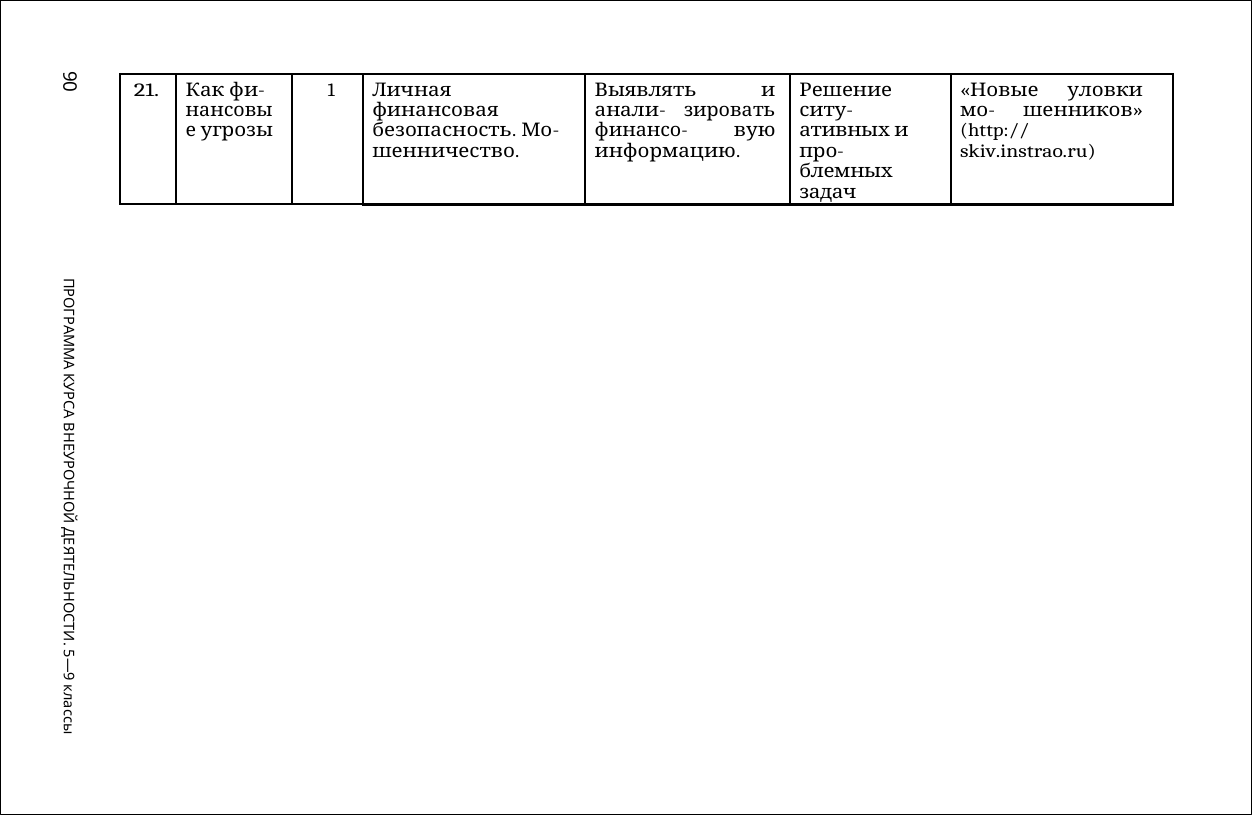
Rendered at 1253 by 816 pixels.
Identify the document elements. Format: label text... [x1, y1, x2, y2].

table_cell Личная финансовая безопасность. Мо- шенничество. [364, 75, 584, 203]
table_cell Решение ситу- ативных и про- блемных задач [791, 75, 950, 203]
table_cell «Новые уловки мо- шенников» (http:// skiv.instrao.ru) [952, 75, 1172, 203]
table_cell Как фи- нансовые угрозы [177, 75, 291, 203]
table_cell 1 [293, 75, 362, 203]
table_cell 21. [121, 75, 175, 203]
table_cell Выявлять и анали- зировать финансо- вую информацию. [586, 75, 789, 203]
